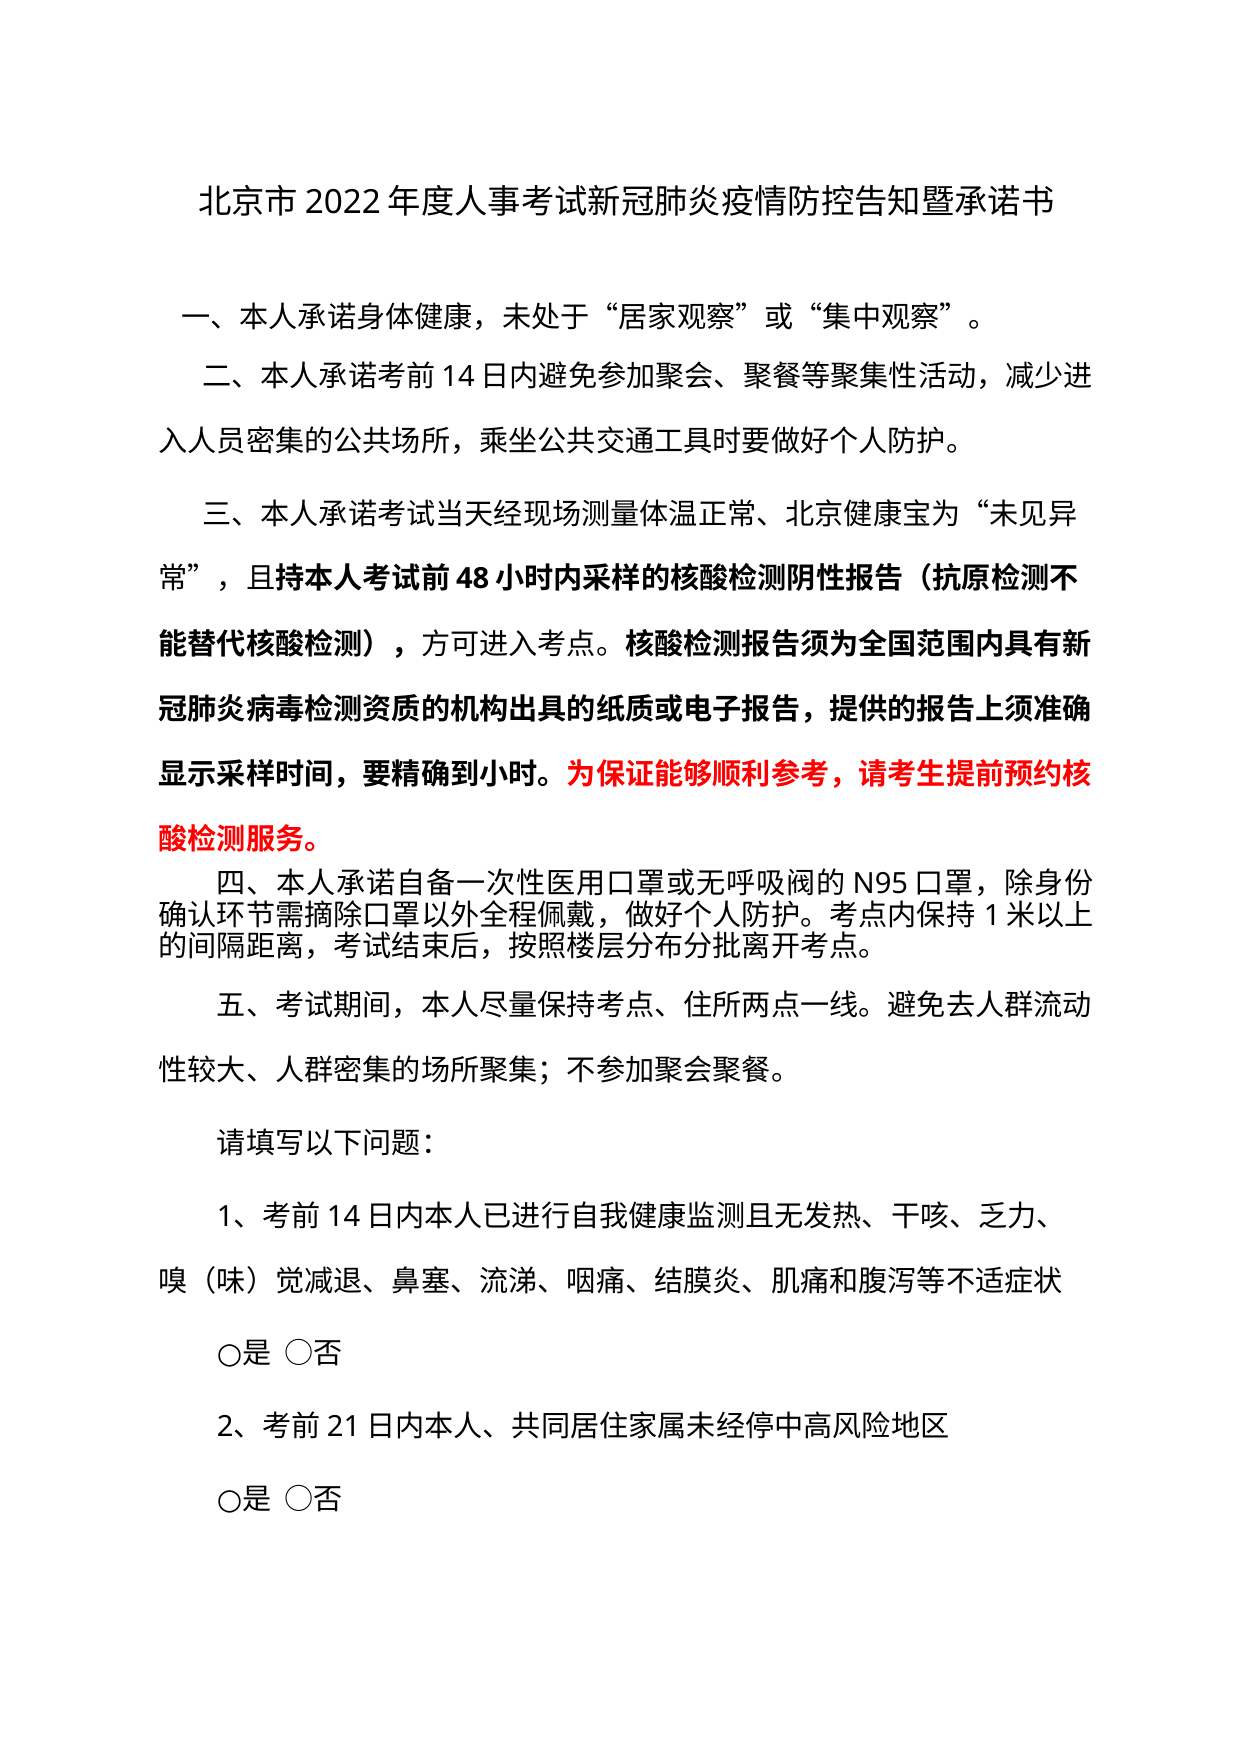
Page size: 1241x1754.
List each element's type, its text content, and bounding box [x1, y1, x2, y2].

text 北京市2022年度人事考试新冠肺炎疫情防控告知暨承诺书 [158, 167, 1094, 232]
text 四、本人承诺自备一次性医用口罩或无呼吸阀的N95口罩，除身份确认环节需摘除口罩以外全程佩戴，做好个人防护。考点内保持1米以上的间隔距离，考试结束后，按照楼层分布分批离开考点。 [158, 869, 1094, 963]
text 一、本人承诺身体健康，未处于“居家观察”或“集中观察”。 [158, 302, 1094, 333]
text 2、考前21日内本人、共同居住家属未经停中高风险地区 [158, 1392, 1094, 1457]
text 二、本人承诺考前14日内避免参加聚会、聚餐等聚集性活动，减少进入人员密集的公共场所，乘坐公共交通工具时要做好个人防护。 [158, 341, 1094, 471]
text 三、本人承诺考试当天经现场测量体温正常、北京健康宝为“未见异常”，且持本人考试前48小时内采样的核酸检测阴性报告（抗原检测不能替代核酸检测），方可进入考点。核酸检测报告须为全国范围内具有新冠肺炎病毒检测资质的机构出具的纸质或电子报告，提供的报告上须准确显示采样时间，要精确到小时。为保证能够顺利参考，请考生提前预约核酸检测服务。 [158, 479, 1094, 869]
text ○是 ○否 [158, 1319, 1094, 1384]
text ○是 ○否 [158, 1464, 1094, 1529]
text 请填写以下问题： [158, 1108, 1094, 1173]
text 五、考试期间，本人尽量保持考点、住所两点一线。避免去人群流动性较大、人群密集的场所聚集；不参加聚会聚餐。 [158, 970, 1094, 1100]
text 1、考前14日内本人已进行自我健康监测且无发热、干咳、乏力、嗅（味）觉减退、鼻塞、流涕、咽痛、结膜炎、肌痛和腹泻等不适症状 [158, 1181, 1094, 1311]
